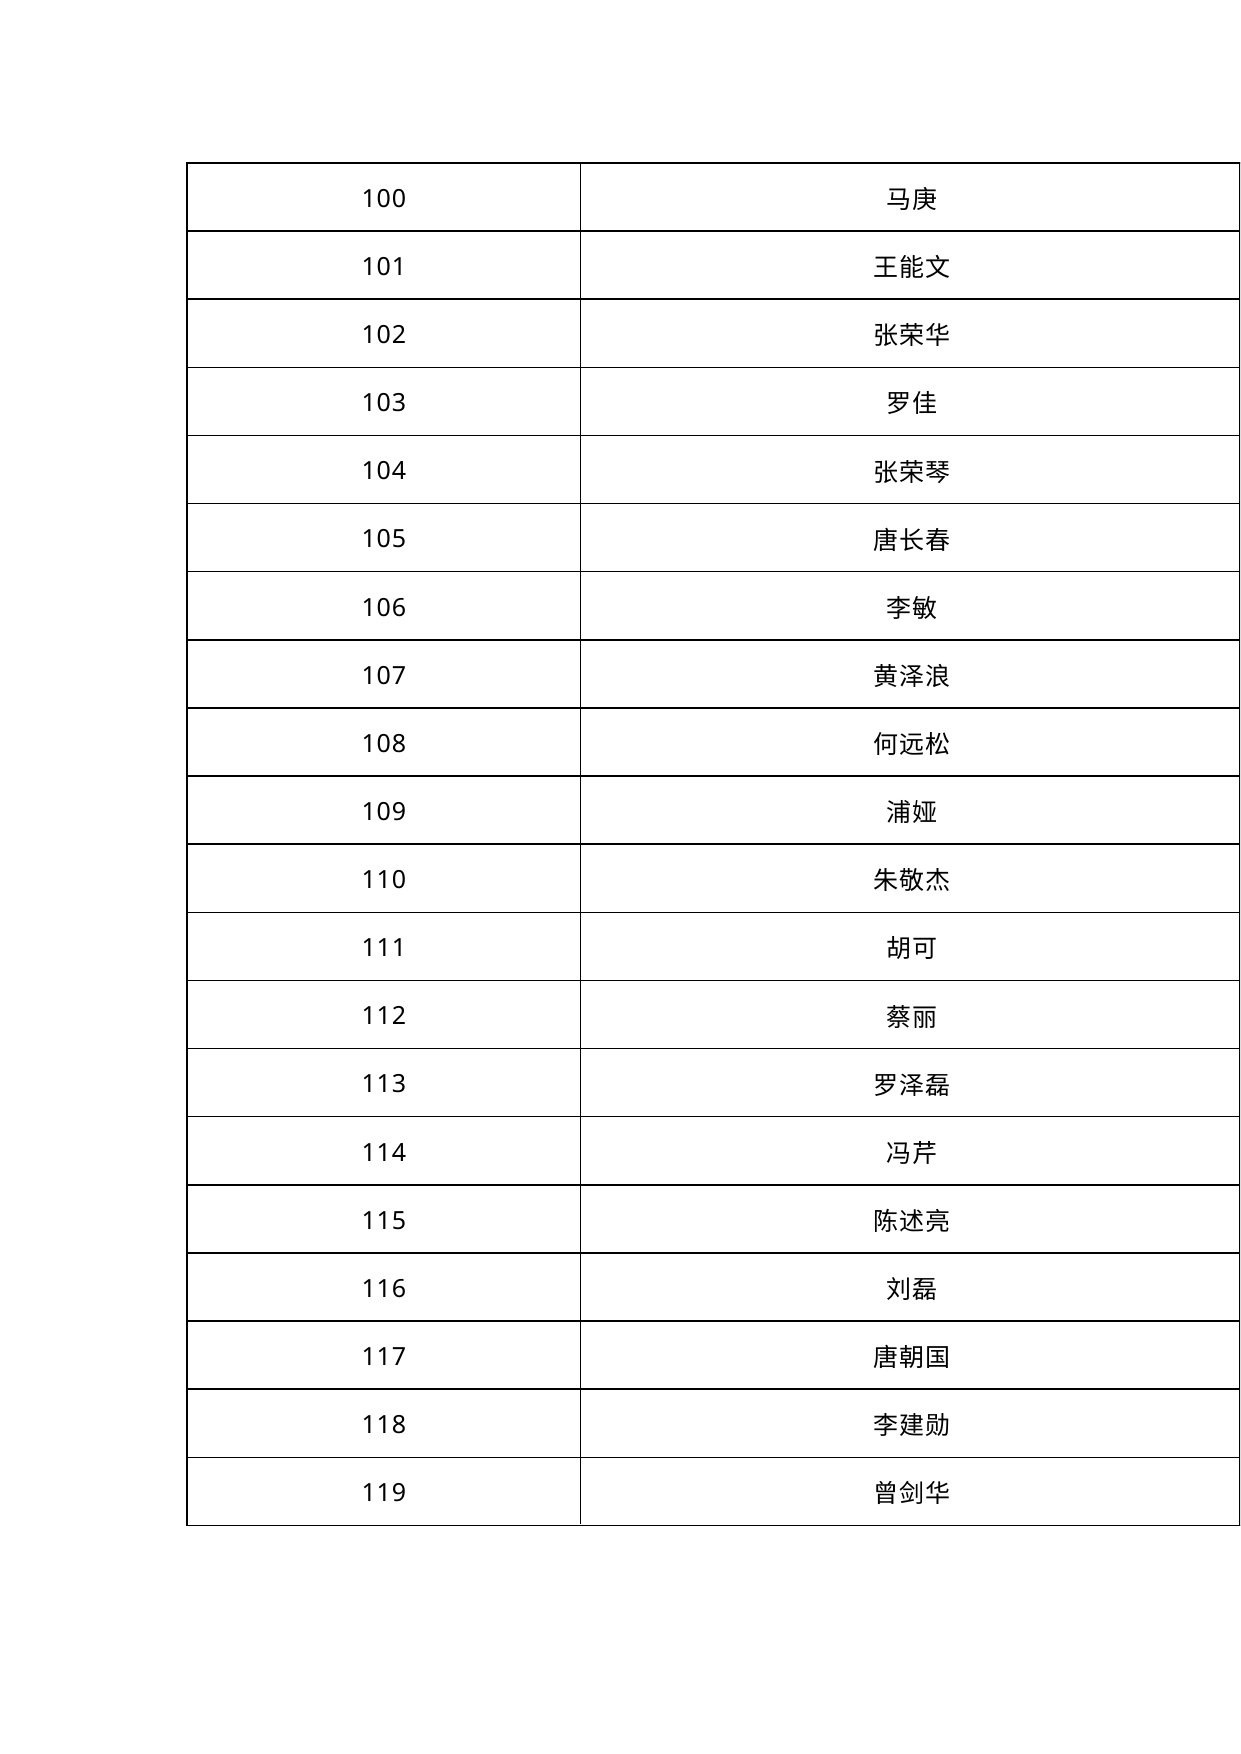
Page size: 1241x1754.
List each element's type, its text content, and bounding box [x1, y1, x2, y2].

table_cell 108 [188, 709, 580, 775]
table_cell 浦娅 [581, 777, 1239, 843]
table_cell 100 [188, 164, 580, 230]
table_cell 109 [188, 777, 580, 843]
table_cell 唐长春 [581, 504, 1239, 571]
table_cell 104 [188, 436, 580, 503]
table_cell 张荣华 [581, 300, 1239, 366]
table_cell 110 [188, 845, 580, 911]
table_cell 103 [188, 368, 580, 434]
table_cell 曾剑华 [581, 1458, 1239, 1524]
table_cell 张荣琴 [581, 436, 1239, 503]
table_cell 李建勋 [581, 1390, 1239, 1456]
table_cell 105 [188, 504, 580, 571]
table_cell 112 [188, 981, 580, 1048]
table_cell 111 [188, 913, 580, 979]
table_cell 罗泽磊 [581, 1049, 1239, 1116]
table_cell 102 [188, 300, 580, 366]
table_cell 何远松 [581, 709, 1239, 775]
table_cell 115 [188, 1186, 580, 1252]
table_cell 107 [188, 641, 580, 707]
table_cell 朱敬杰 [581, 845, 1239, 911]
table_cell 119 [188, 1458, 580, 1524]
table_cell 蔡丽 [581, 981, 1239, 1048]
table_cell 118 [188, 1390, 580, 1456]
table_cell 陈述亮 [581, 1186, 1239, 1252]
table_cell 114 [188, 1117, 580, 1184]
table_cell 唐朝国 [581, 1322, 1239, 1388]
table_cell 101 [188, 232, 580, 298]
table_cell 王能文 [581, 232, 1239, 298]
table_cell 黄泽浪 [581, 641, 1239, 707]
table_cell 116 [188, 1254, 580, 1320]
table_cell 冯芹 [581, 1117, 1239, 1184]
table_cell 罗佳 [581, 368, 1239, 434]
table_cell 106 [188, 572, 580, 639]
table_cell 113 [188, 1049, 580, 1116]
table_cell 117 [188, 1322, 580, 1388]
table_cell 刘磊 [581, 1254, 1239, 1320]
table_cell 胡可 [581, 913, 1239, 979]
table_cell 马庚 [581, 164, 1239, 230]
table_cell 李敏 [581, 572, 1239, 639]
